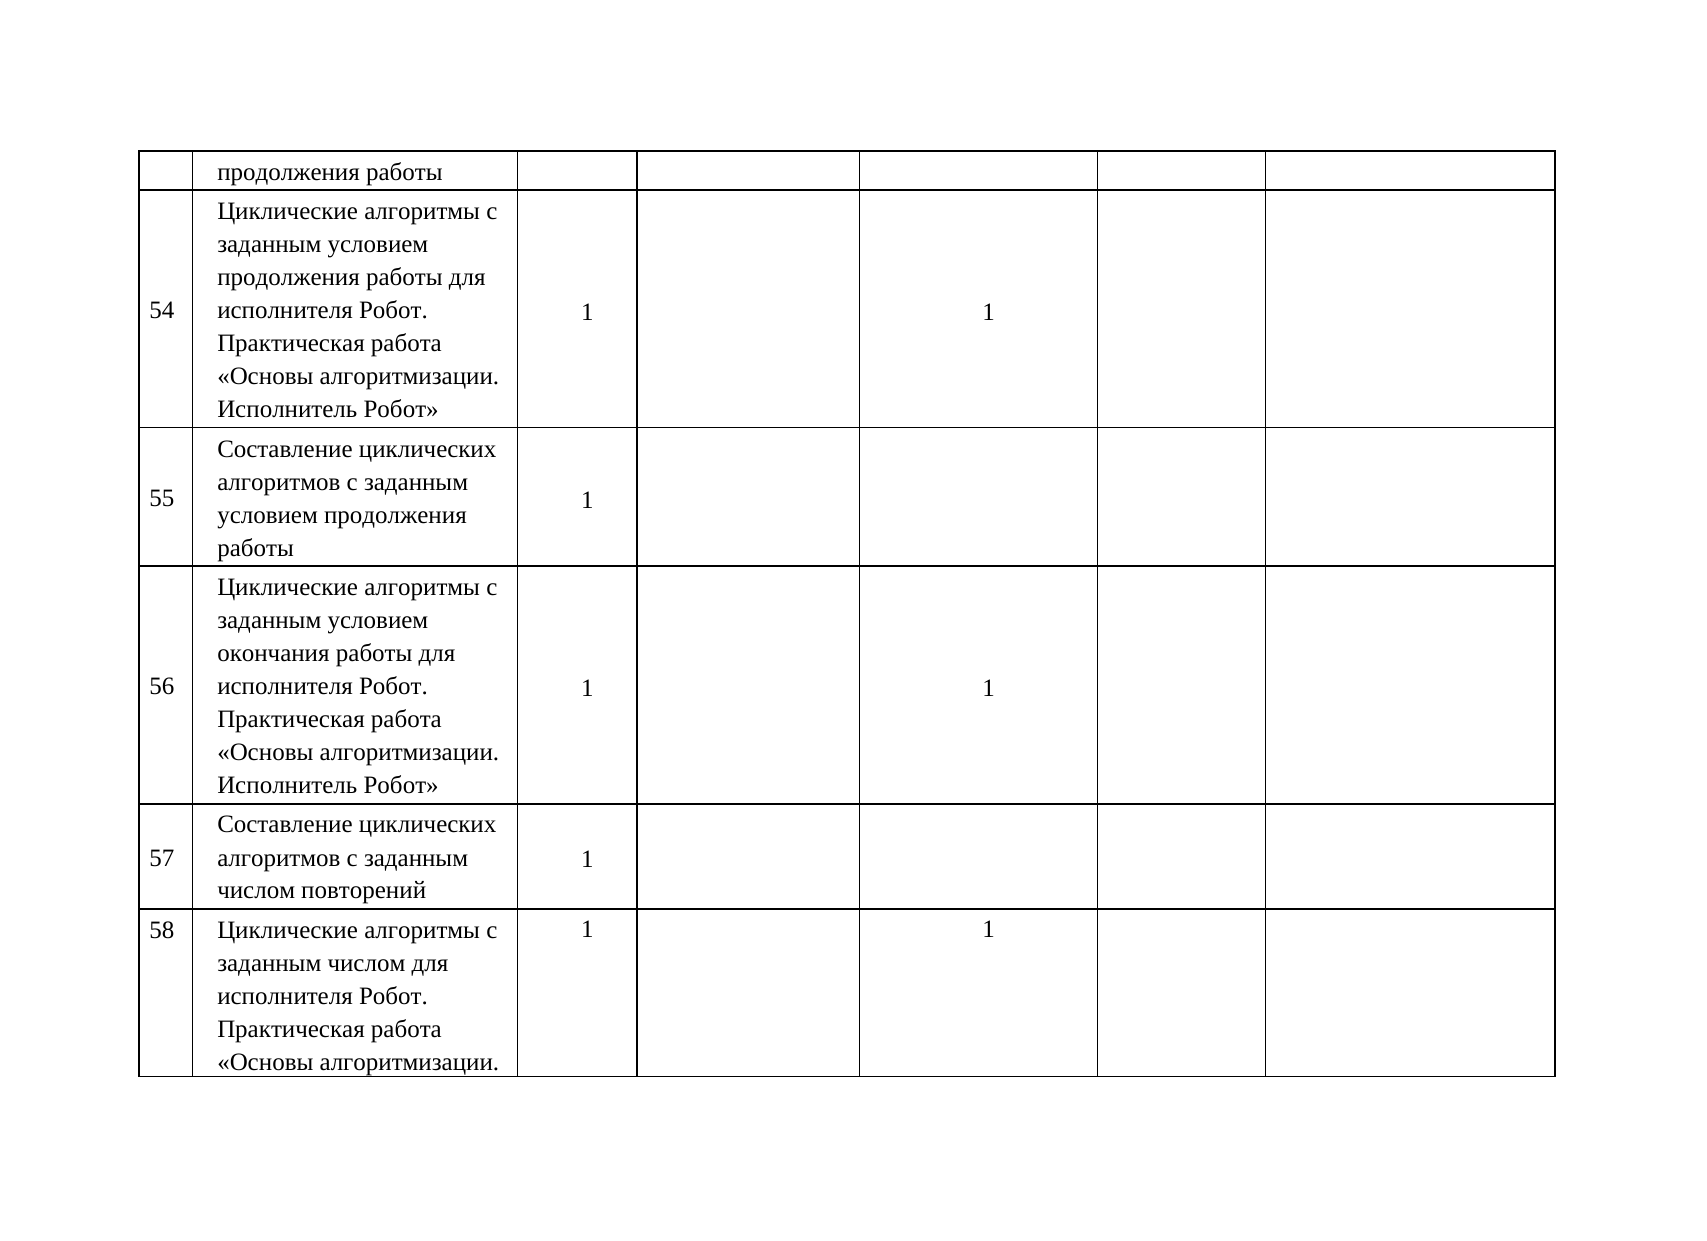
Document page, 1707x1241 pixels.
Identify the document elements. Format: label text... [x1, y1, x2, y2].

table_cell 56 [140, 567, 192, 803]
table_cell [1098, 805, 1265, 908]
table_cell 1 [518, 567, 636, 803]
table_cell [860, 152, 1097, 189]
table_cell Составление циклических алгоритмов с заданным числом повторений [193, 805, 517, 908]
table_cell [1098, 910, 1265, 1076]
table_cell [1266, 567, 1554, 803]
table_cell 1 [518, 152, 636, 189]
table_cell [193, 152, 517, 189]
table_cell [1098, 428, 1265, 565]
table_cell Циклические алгоритмы с заданным условием окончания работы для исполнителя Робот. Практическая работа «Основы алгоритмизации. Исполнитель Робот» [193, 567, 517, 803]
table_cell [638, 805, 859, 908]
table_cell [638, 191, 859, 427]
table_cell Составление циклических алгоритмов с заданным условием продолжения работы [193, 428, 517, 565]
table_cell [860, 428, 1097, 565]
table_cell [860, 805, 1097, 908]
table_cell [1266, 805, 1554, 908]
table_cell 1 [518, 428, 636, 565]
table_cell Циклические алгоритмы с заданным условием продолжения работы для исполнителя Робот. Практическая работа «Основы алгоритмизации. Исполнитель Робот» [193, 191, 517, 427]
table_cell [638, 428, 859, 565]
table_cell [638, 152, 859, 189]
table_cell 53 [140, 152, 192, 189]
table_cell 1 [518, 910, 636, 1076]
table_cell 1 [860, 191, 1097, 427]
table_cell [638, 910, 859, 1076]
table_cell [1266, 191, 1554, 427]
table_cell [1098, 567, 1265, 803]
table_cell 55 [140, 428, 192, 565]
table_cell 1 [860, 910, 1097, 1076]
table_cell [1098, 152, 1265, 189]
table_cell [1266, 152, 1554, 189]
table_cell [1266, 910, 1554, 1076]
table_cell [638, 567, 859, 803]
table_cell [1266, 428, 1554, 565]
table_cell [193, 910, 517, 1076]
table_cell 1 [860, 567, 1097, 803]
table_cell 1 [518, 191, 636, 427]
table_cell 57 [140, 805, 192, 908]
table_cell 58 [140, 910, 192, 1076]
table_cell [1098, 191, 1265, 427]
table_cell 1 [518, 805, 636, 908]
table_cell 54 [140, 191, 192, 427]
